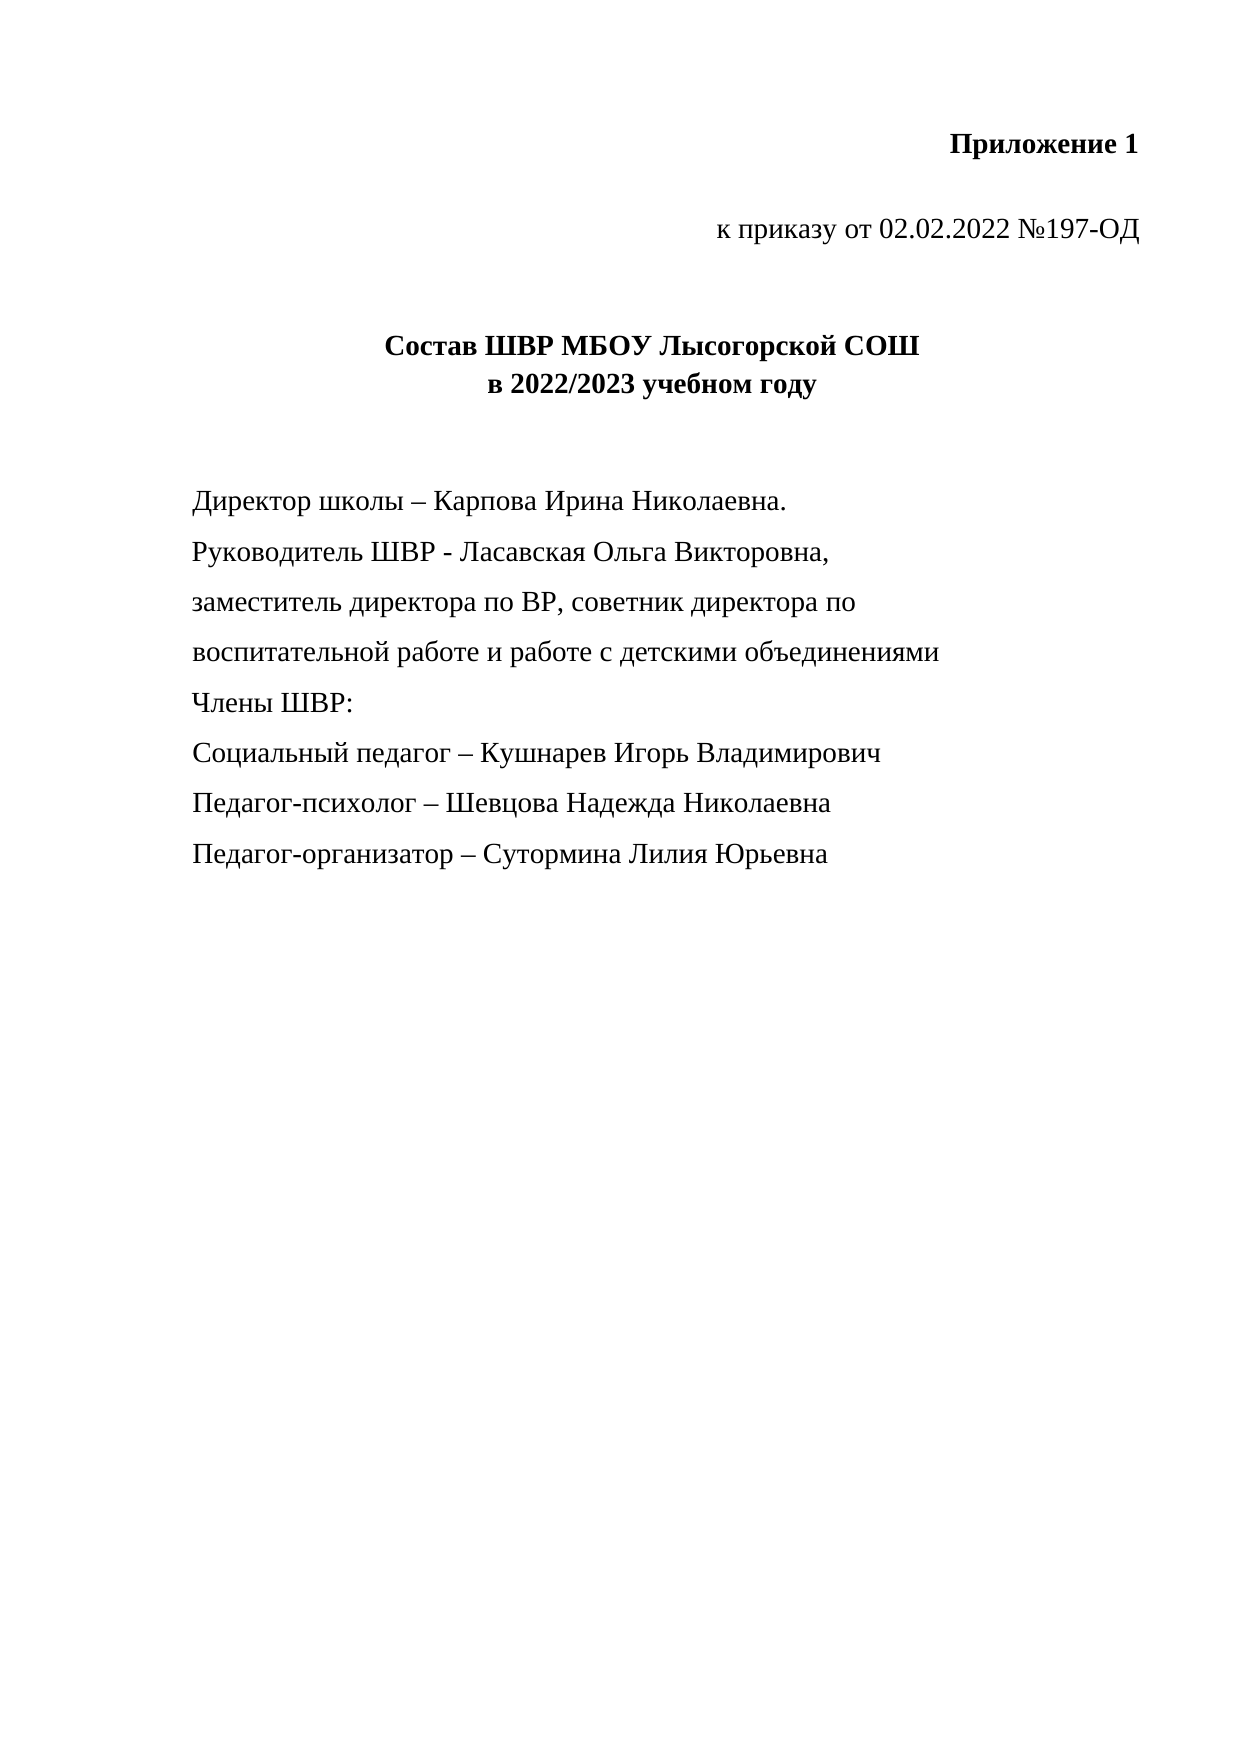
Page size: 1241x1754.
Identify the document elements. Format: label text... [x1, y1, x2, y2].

text Приложение 1 [177, 126, 1139, 160]
text Состав ШВР МБОУ Лысогорской СОШ в 2022/2023 учебном году [377, 328, 926, 400]
text Члены ШВР: [191, 685, 951, 718]
text Руководитель ШВР - Ласавская Ольга Викторовна, [191, 534, 1034, 567]
text Педагог-организатор – Сутормина Лилия Юрьевна [192, 836, 1012, 869]
text заместитель директора по ВР, советник директора по воспитательной работе и работе с детскими объединениями [191, 584, 1034, 668]
text Директор школы – Карпова Ирина Николаевна. [192, 483, 1152, 517]
text Педагог-психолог – Шевцова Надежда Николаевна [192, 785, 1152, 819]
text к приказу от 02.02.2022 №197-ОД [177, 211, 1139, 245]
text Социальный педагог – Кушнарев Игорь Владимирович [192, 735, 1098, 769]
